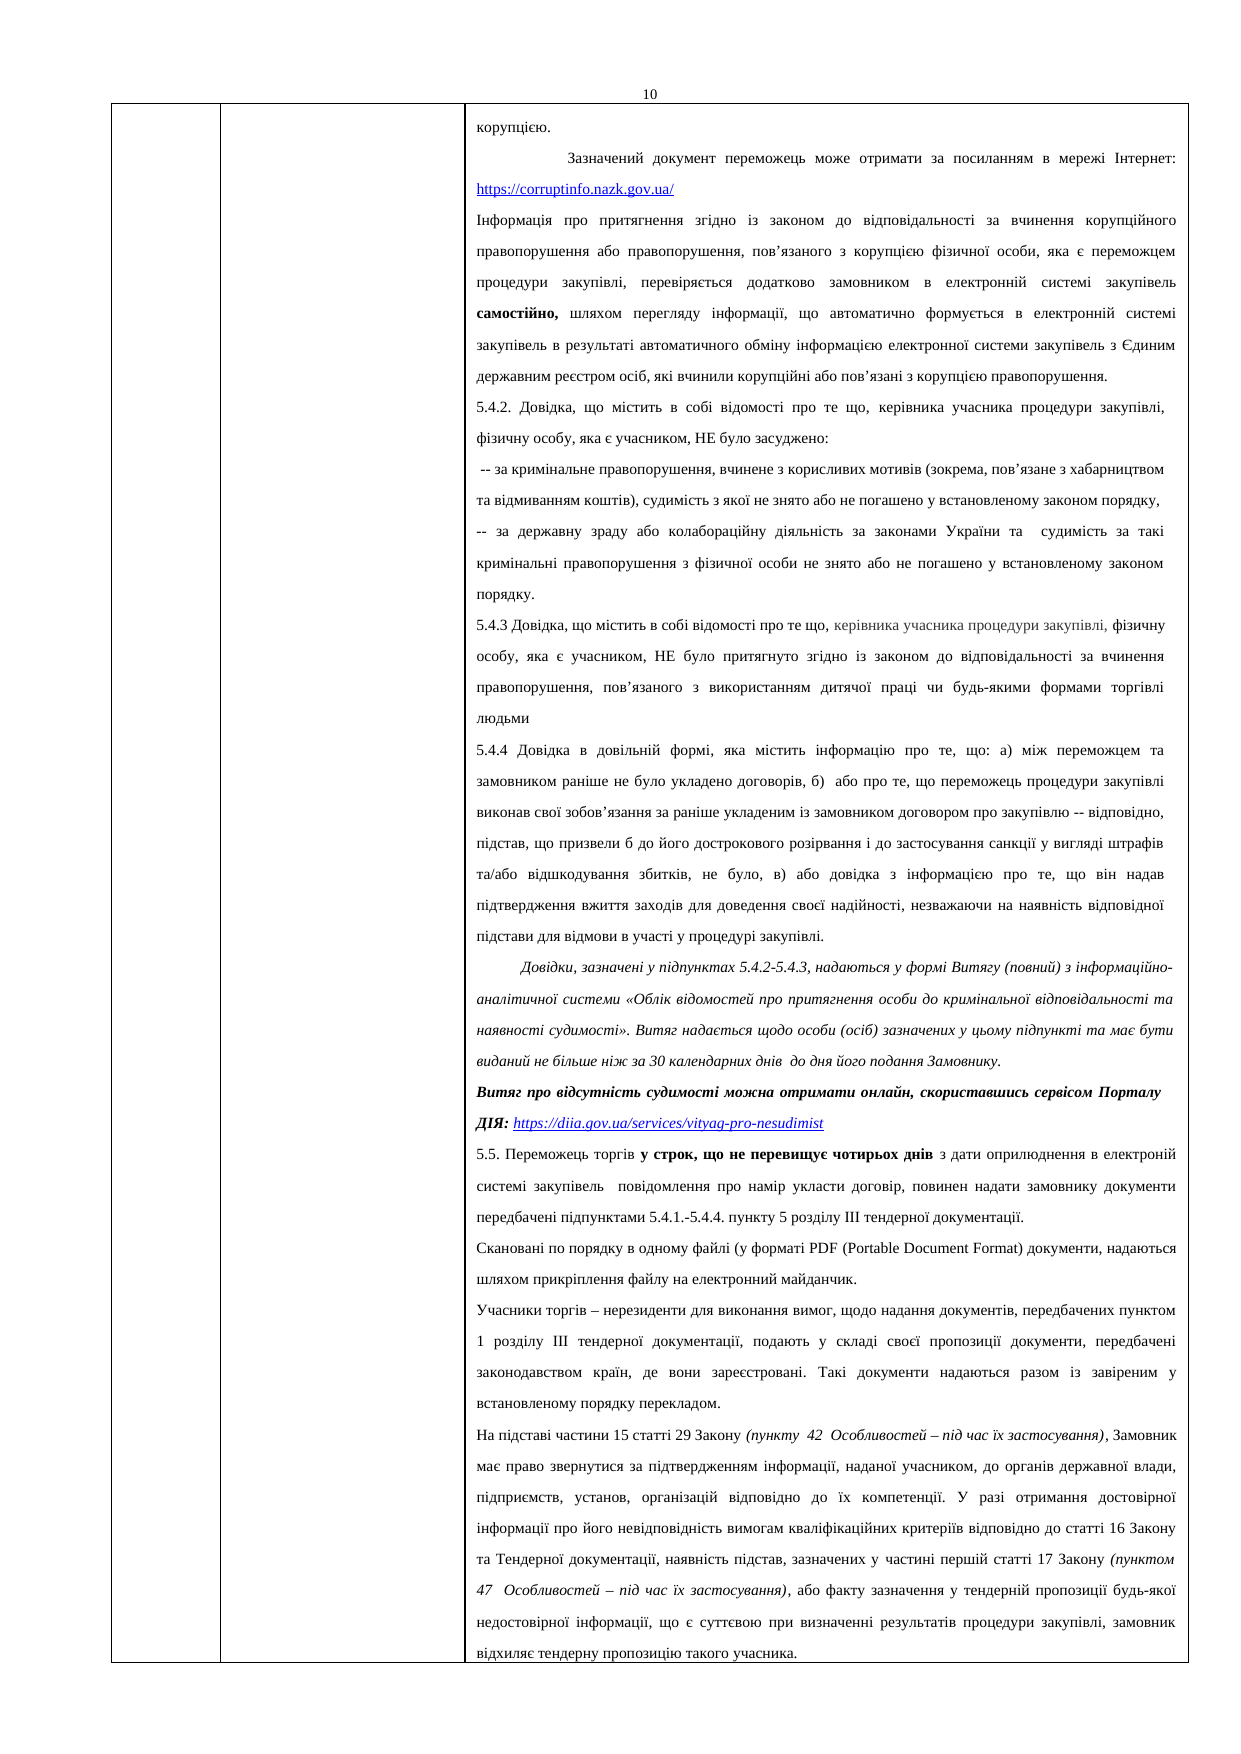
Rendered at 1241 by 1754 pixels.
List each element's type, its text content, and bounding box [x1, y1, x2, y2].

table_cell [221, 104, 464, 1661]
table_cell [466, 104, 1188, 1661]
table_cell 5 [112, 104, 220, 1661]
